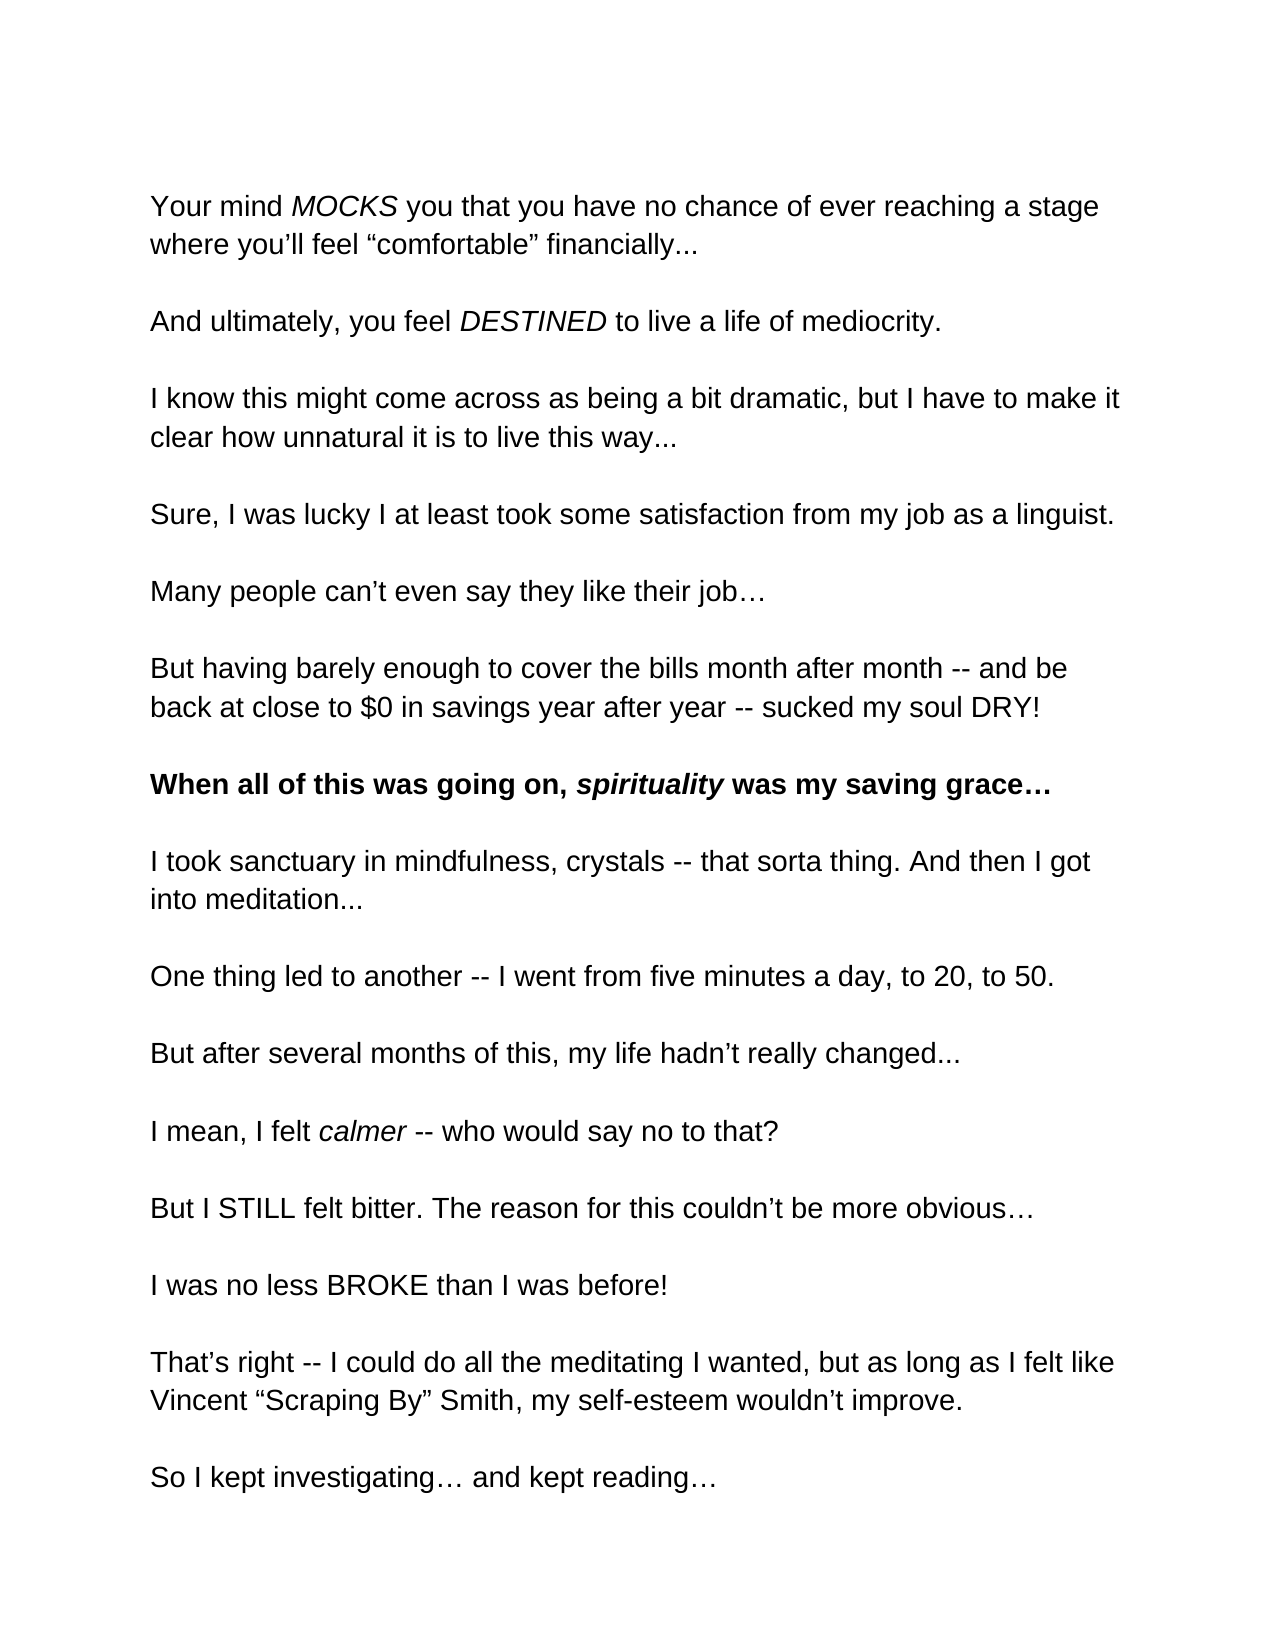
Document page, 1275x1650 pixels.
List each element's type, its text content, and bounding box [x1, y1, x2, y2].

text Your mind MOCKS you that you have no chance of ever reaching a stage where you’ll feel “comfortable” financially... [150, 188, 1125, 261]
text That’s right -- I could do all the meditating I wanted, but as long as I felt like Vincent “Scraping By” Smith, my self-esteem wouldn’t improve. [150, 1345, 1125, 1417]
text But I STILL felt bitter. The reason for this couldn’t be more obvious… [150, 1191, 1125, 1224]
text I mean, I felt calmer -- who would say no to that? [150, 1113, 1125, 1147]
text When all of this was going on, spirituality was my saving grace… [150, 767, 1125, 800]
text But after several months of this, my life hadn’t really changed... [150, 1036, 1125, 1070]
text Sure, I was lucky I at least took some satisfaction from my job as a linguist. [150, 497, 1125, 530]
text I was no less BROKE than I was before! [150, 1268, 1125, 1301]
text Many people can’t even say they like their job… [150, 574, 1125, 607]
text One thing led to another -- I went from five minutes a day, to 20, to 50. [150, 959, 1125, 993]
text And ultimately, you feel DESTINED to live a life of mediocrity. [150, 304, 1125, 338]
text But having barely enough to cover the bills month after month -- and be back at close to $0 in savings year after year -- sucked my soul DRY! [150, 651, 1125, 723]
text So I kept investigating… and kept reading… [150, 1460, 1125, 1494]
text I know this might come across as being a bit dramatic, but I have to make it clear how unnatural it is to live this way... [150, 381, 1125, 453]
text I took sanctuary in mindfulness, crystals -- that sorta thing. And then I got into meditation... [150, 844, 1125, 916]
